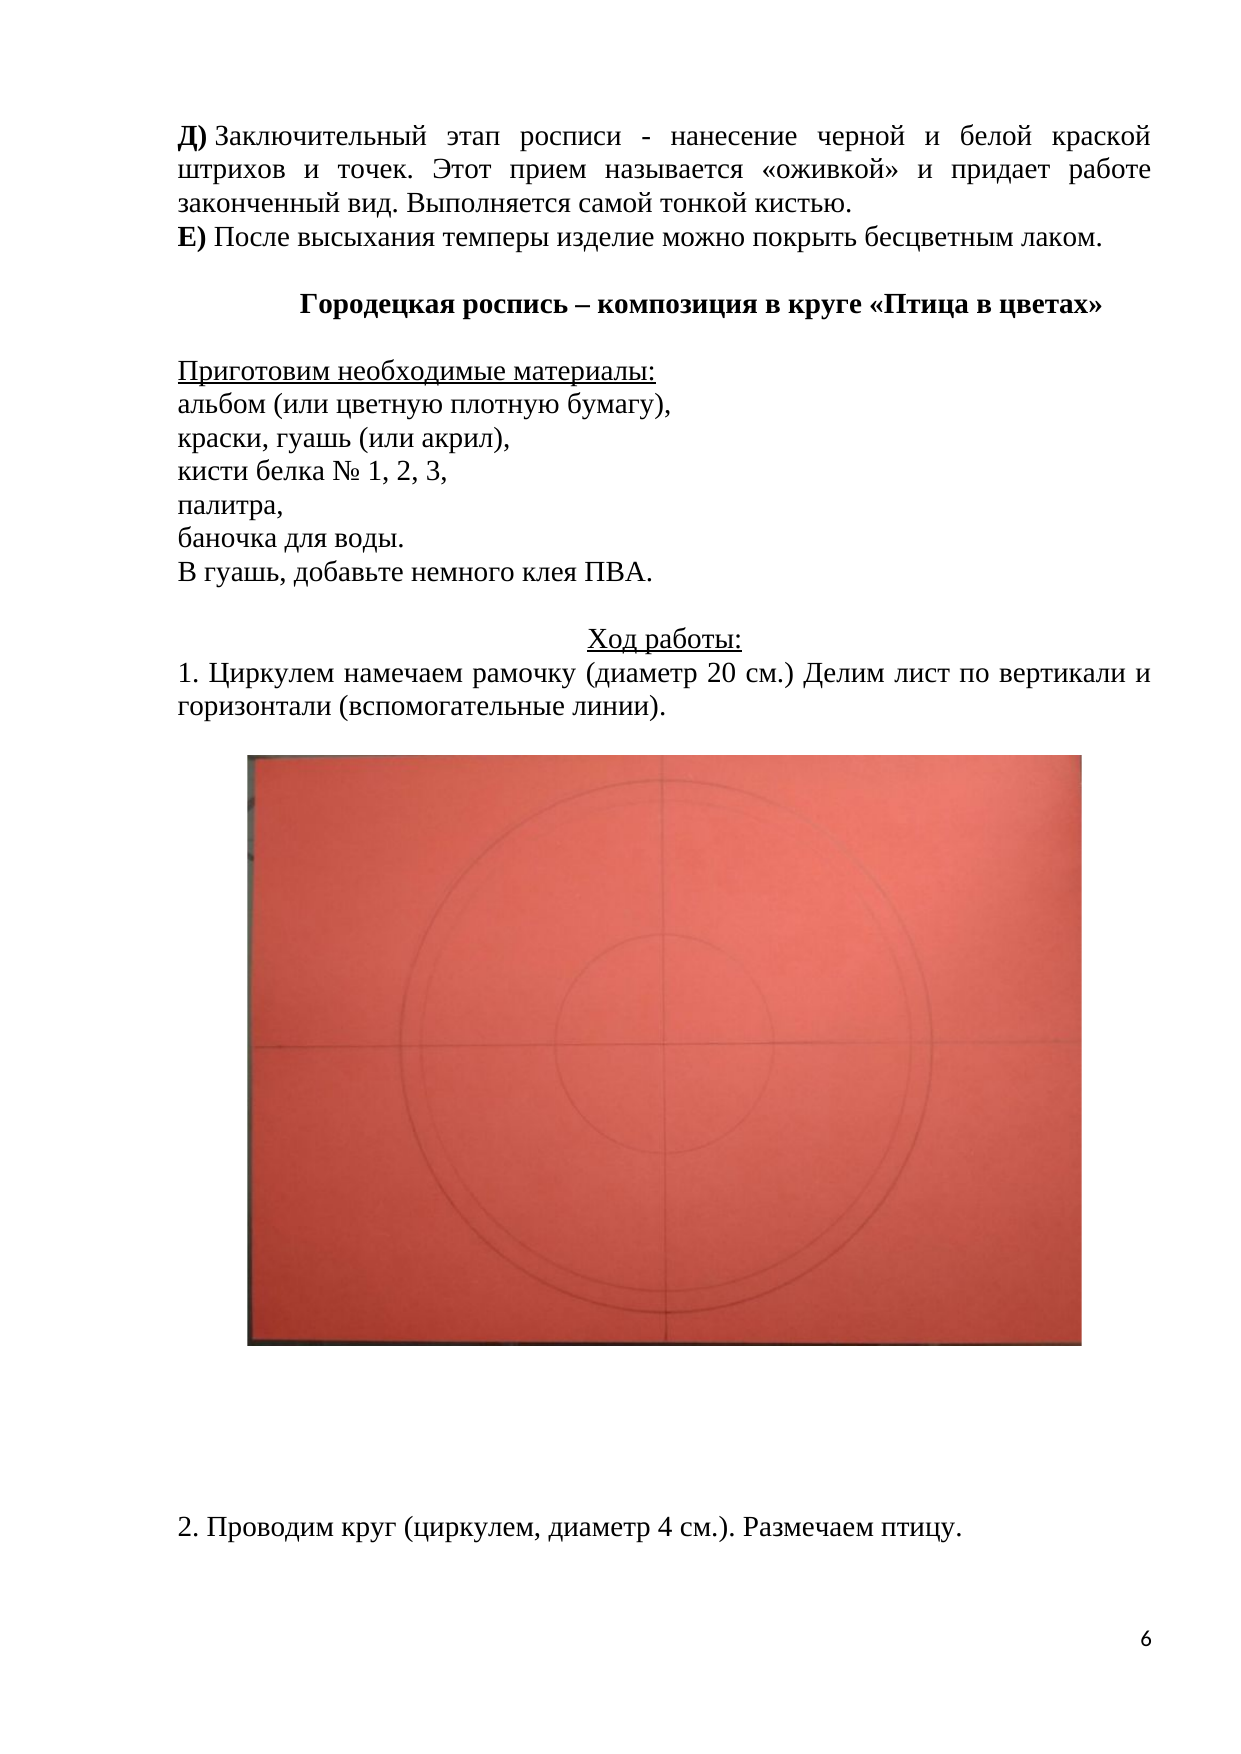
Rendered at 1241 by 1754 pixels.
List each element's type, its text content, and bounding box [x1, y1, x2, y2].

text Е) После высыхания темперы изделие можно покрыть бесцветным лаком. [177, 219, 1152, 252]
text кисти белка № 1, 2, 3, [177, 453, 1152, 487]
text палитра, [177, 487, 1152, 521]
text 2. Проводим круг (циркулем, диаметр 4 см.). Размечаем птицу. [177, 1509, 1152, 1543]
text альбом (или цветную плотную бумагу), [177, 386, 1152, 420]
text В гуашь, добавьте немного клея ПВА. [177, 554, 1152, 588]
text Городецкая роспись – композиция в круге «Птица в цветах» [177, 286, 1152, 319]
text Ход работы: [177, 621, 1152, 655]
text краски, гуашь (или акрил), [177, 420, 1152, 453]
text Приготовим необходимые материалы: [177, 353, 1152, 386]
text баночка для воды. [177, 521, 1152, 554]
text Д) Заключительный этап росписи - нанесение черной и белой краской штрихов и точек. Этот прием называется «оживкой» и придает работе законченный вид. Выполняется самой тонкой кистью. [177, 118, 1152, 219]
picture [247, 755, 1082, 1346]
text 1. Циркулем намечаем рамочку (диаметр 20 см.) Делим лист по вертикали и горизонтали (вспомогательные линии). [177, 655, 1152, 722]
